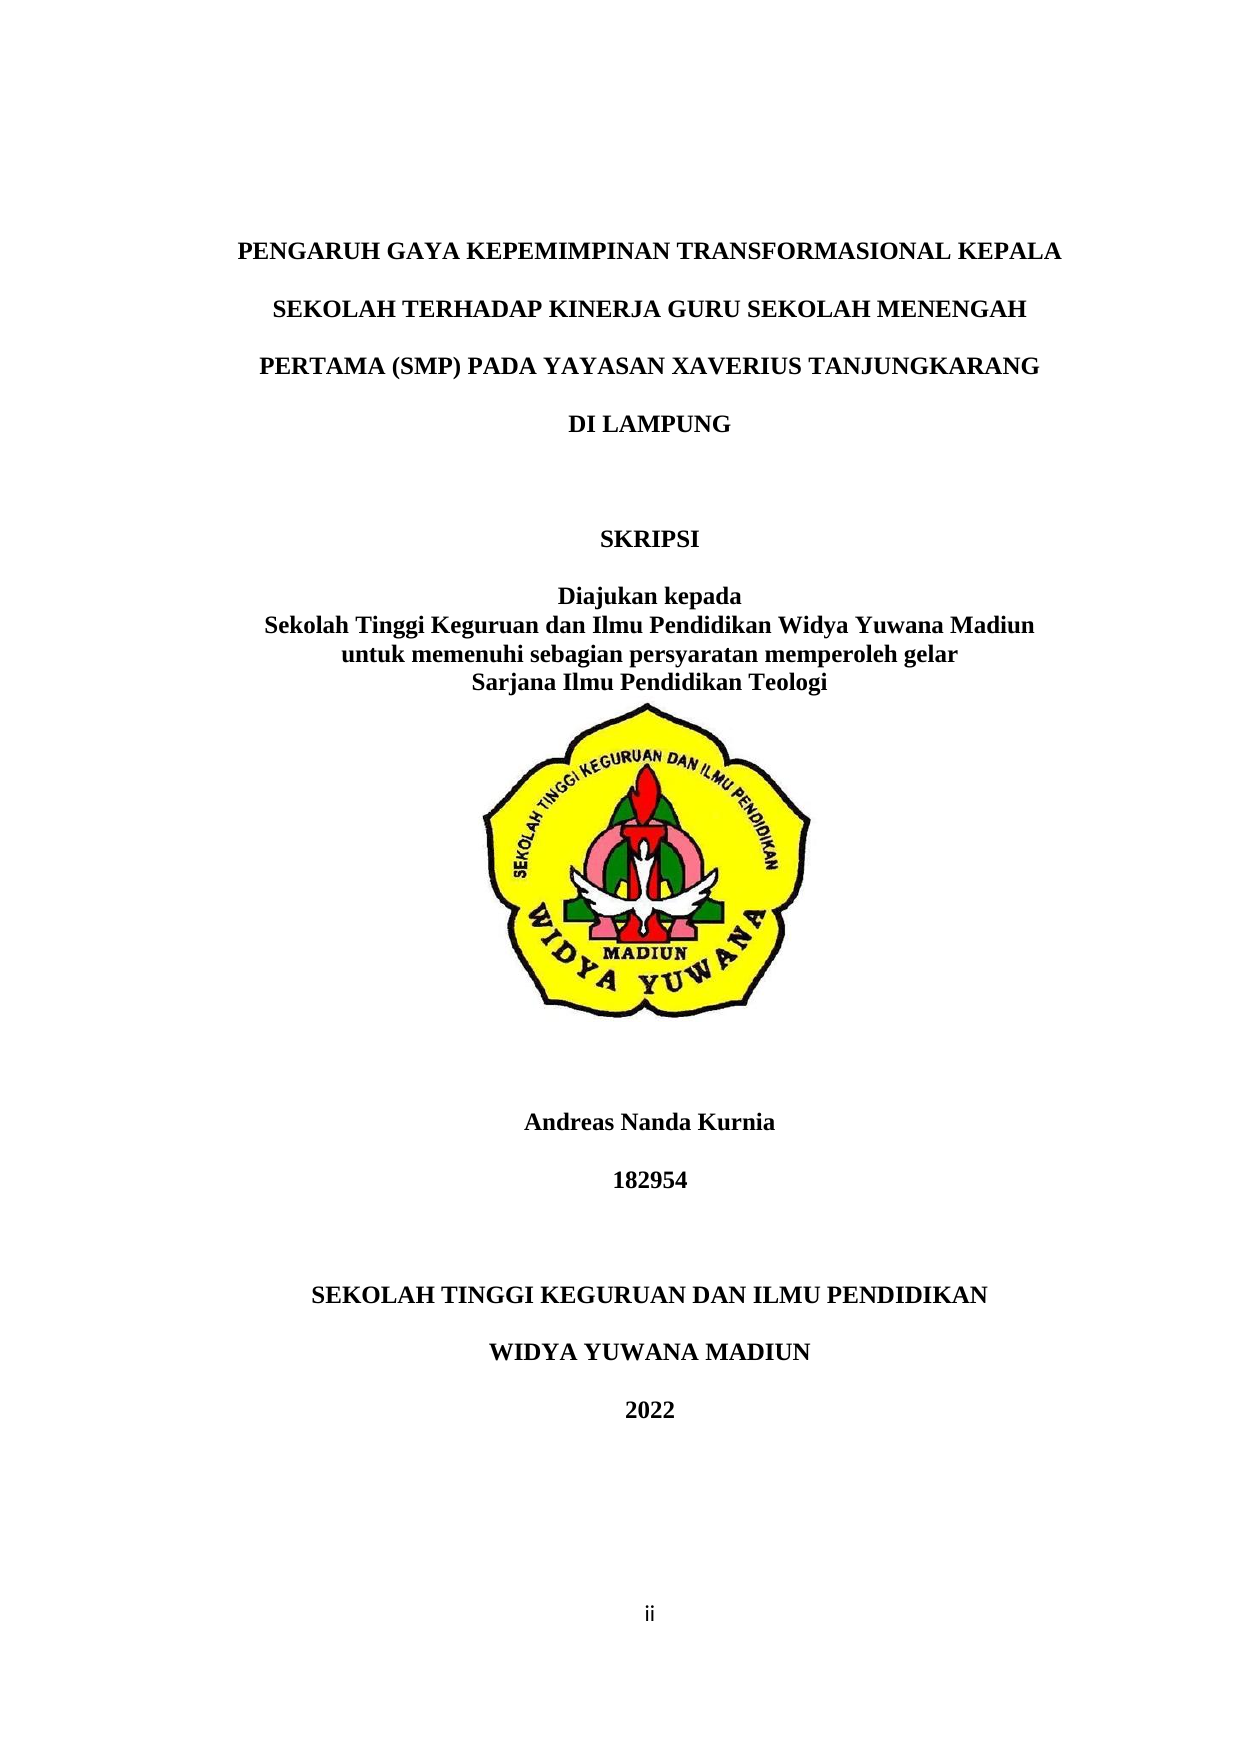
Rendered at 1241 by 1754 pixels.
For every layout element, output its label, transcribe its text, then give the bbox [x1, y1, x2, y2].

text SEKOLAH TINGGI KEGURUAN DAN ILMU PENDIDIKAN [236, 1280, 1063, 1309]
text PENGARUH GAYA KEPEMIMPINAN TRANSFORMASIONAL KEPALA SEKOLAH TERHADAP KINERJA GURU SEKOLAH MENENGAH PERTAMA (SMP) PADA YAYASAN XAVERIUS TANJUNGKARANG [236, 236, 1063, 380]
text WIDYA YUWANA MADIUN [236, 1337, 1063, 1366]
text Sekolah Tinggi Keguruan dan Ilmu Pendidikan Widya Yuwana Madiun untuk memenuhi sebagian persyaratan memperoleh gelar [236, 610, 1063, 667]
text 182954 [236, 1165, 1063, 1194]
text Sarjana Ilmu Pendidikan Teologi [236, 667, 1063, 696]
text Diajukan kepada [236, 581, 1063, 610]
text 2022 [236, 1395, 1063, 1424]
picture [477, 696, 822, 1022]
text Andreas Nanda Kurnia [236, 1107, 1063, 1136]
text SKRIPSI [236, 524, 1063, 552]
text DI LAMPUNG [236, 409, 1063, 437]
